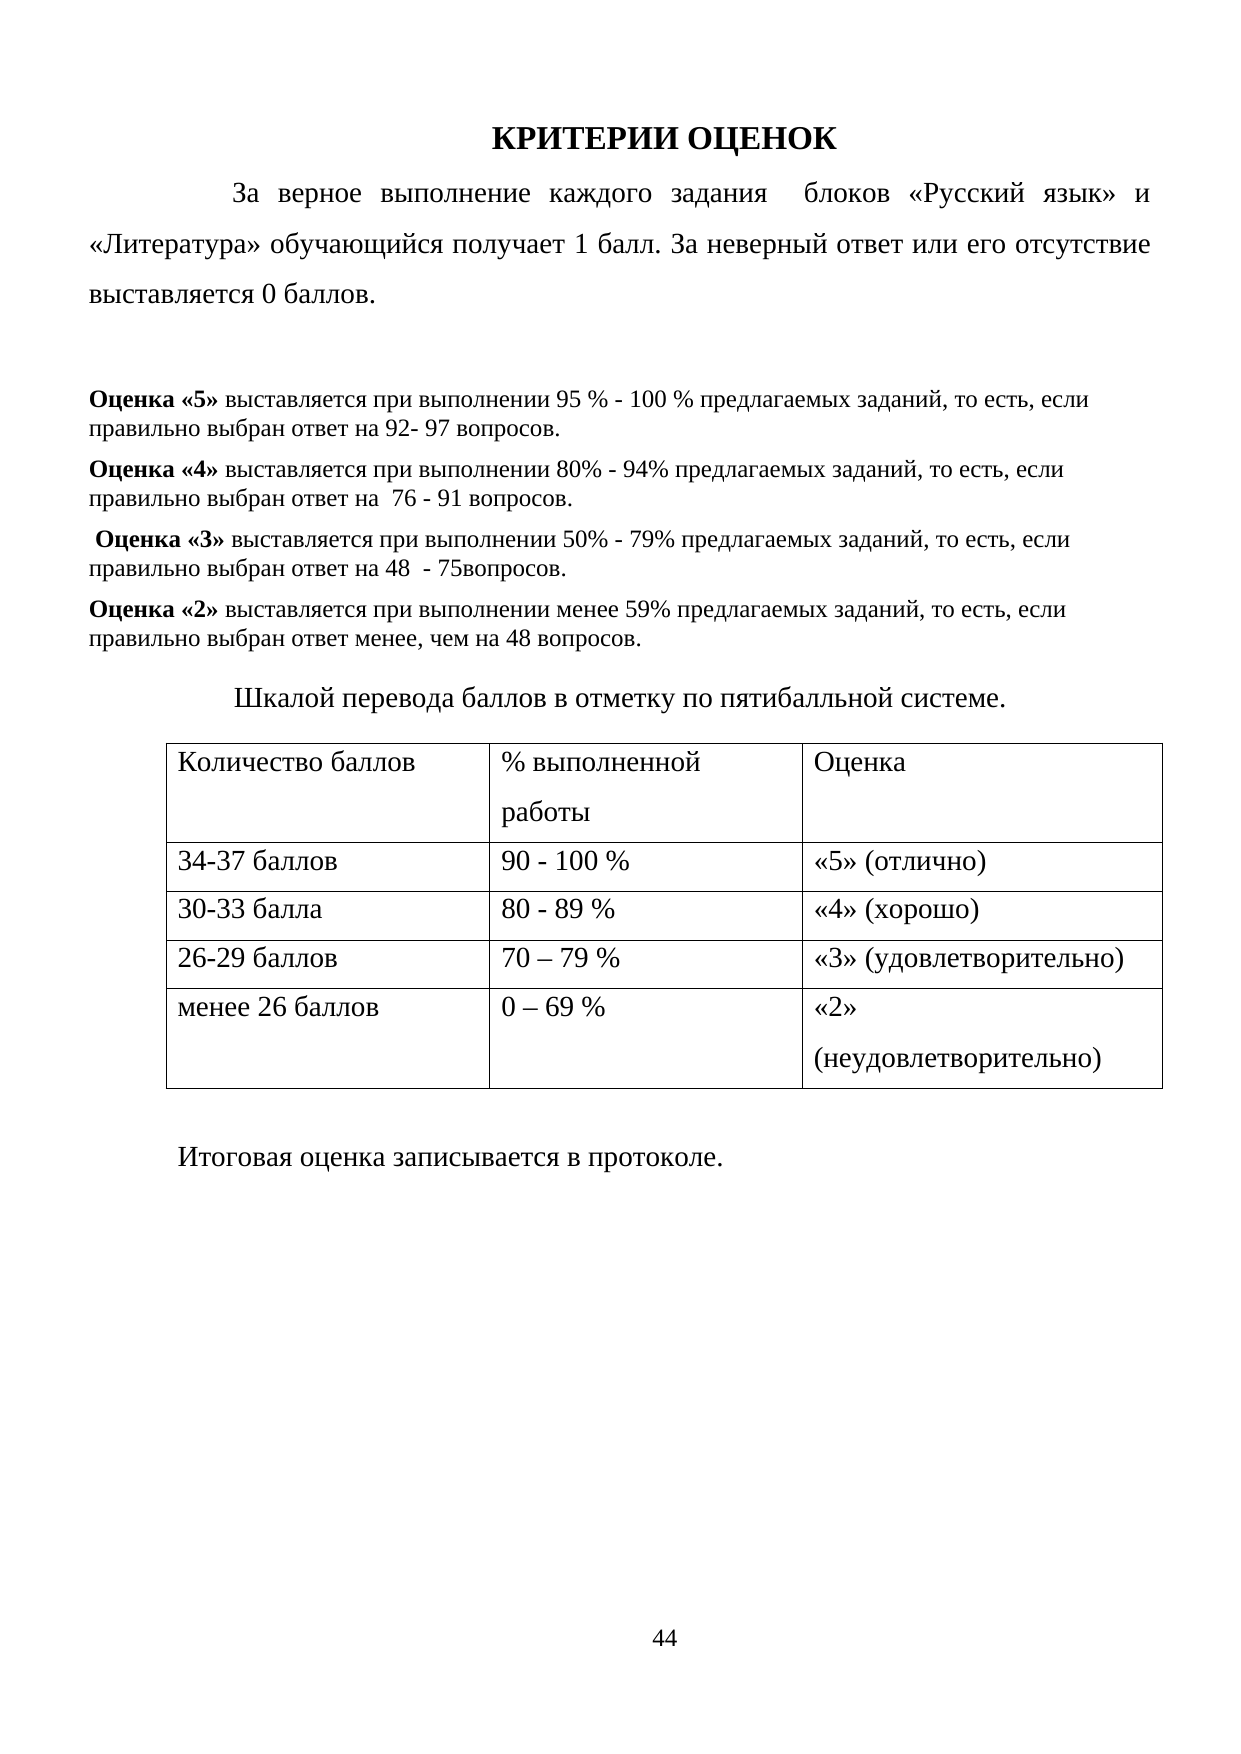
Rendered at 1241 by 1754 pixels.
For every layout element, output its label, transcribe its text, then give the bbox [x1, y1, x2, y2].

text Оценка «5» выставляется при выполнении 95 % - 100 % предлагаемых заданий, то есть, если правильно выбран ответ на 92- 97 вопросов. [88, 384, 1152, 442]
table_header Оценка [803, 744, 1162, 842]
table_cell 34-37 баллов [167, 843, 489, 891]
table_cell «3» (удовлетворительно) [803, 941, 1162, 988]
table_cell 0 – 69 % [490, 989, 802, 1087]
table_cell «2» (неудовлетворительно) [803, 989, 1162, 1087]
table_cell 26-29 баллов [167, 941, 489, 988]
table_cell 30-33 балла [167, 892, 489, 939]
text Шкалой перевода баллов в отметку по пятибалльной системе. [88, 680, 1152, 714]
table_cell «4» (хорошо) [803, 892, 1162, 939]
text Оценка «2» выставляется при выполнении менее 59% предлагаемых заданий, то есть, если правильно выбран ответ менее, чем на 48 вопросов. [88, 594, 1152, 652]
text Оценка «3» выставляется при выполнении 50% - 79% предлагаемых заданий, то есть, если правильно выбран ответ на 48 - 75вопросов. [88, 524, 1152, 582]
text За верное выполнение каждого задания блоков «Русский язык» и «Литература» обучающийся получает 1 балл. За неверный ответ или его отсутствие выставляется 0 баллов. [88, 176, 1152, 310]
text Оценка «4» выставляется при выполнении 80% - 94% предлагаемых заданий, то есть, если правильно выбран ответ на 76 - 91 вопросов. [88, 454, 1152, 512]
table_cell «5» (отлично) [803, 843, 1162, 891]
text КРИТЕРИИ ОЦЕНОК [177, 118, 1152, 156]
table_cell менее 26 баллов [167, 989, 489, 1087]
table_cell 70 – 79 % [490, 941, 802, 988]
table_header Количество баллов [167, 744, 489, 842]
text Итоговая оценка записывается в протоколе. [177, 1139, 1152, 1172]
table_header % выполненной работы [490, 744, 802, 842]
table_cell 90 - 100 % [490, 843, 802, 891]
table_cell 80 - 89 % [490, 892, 802, 939]
